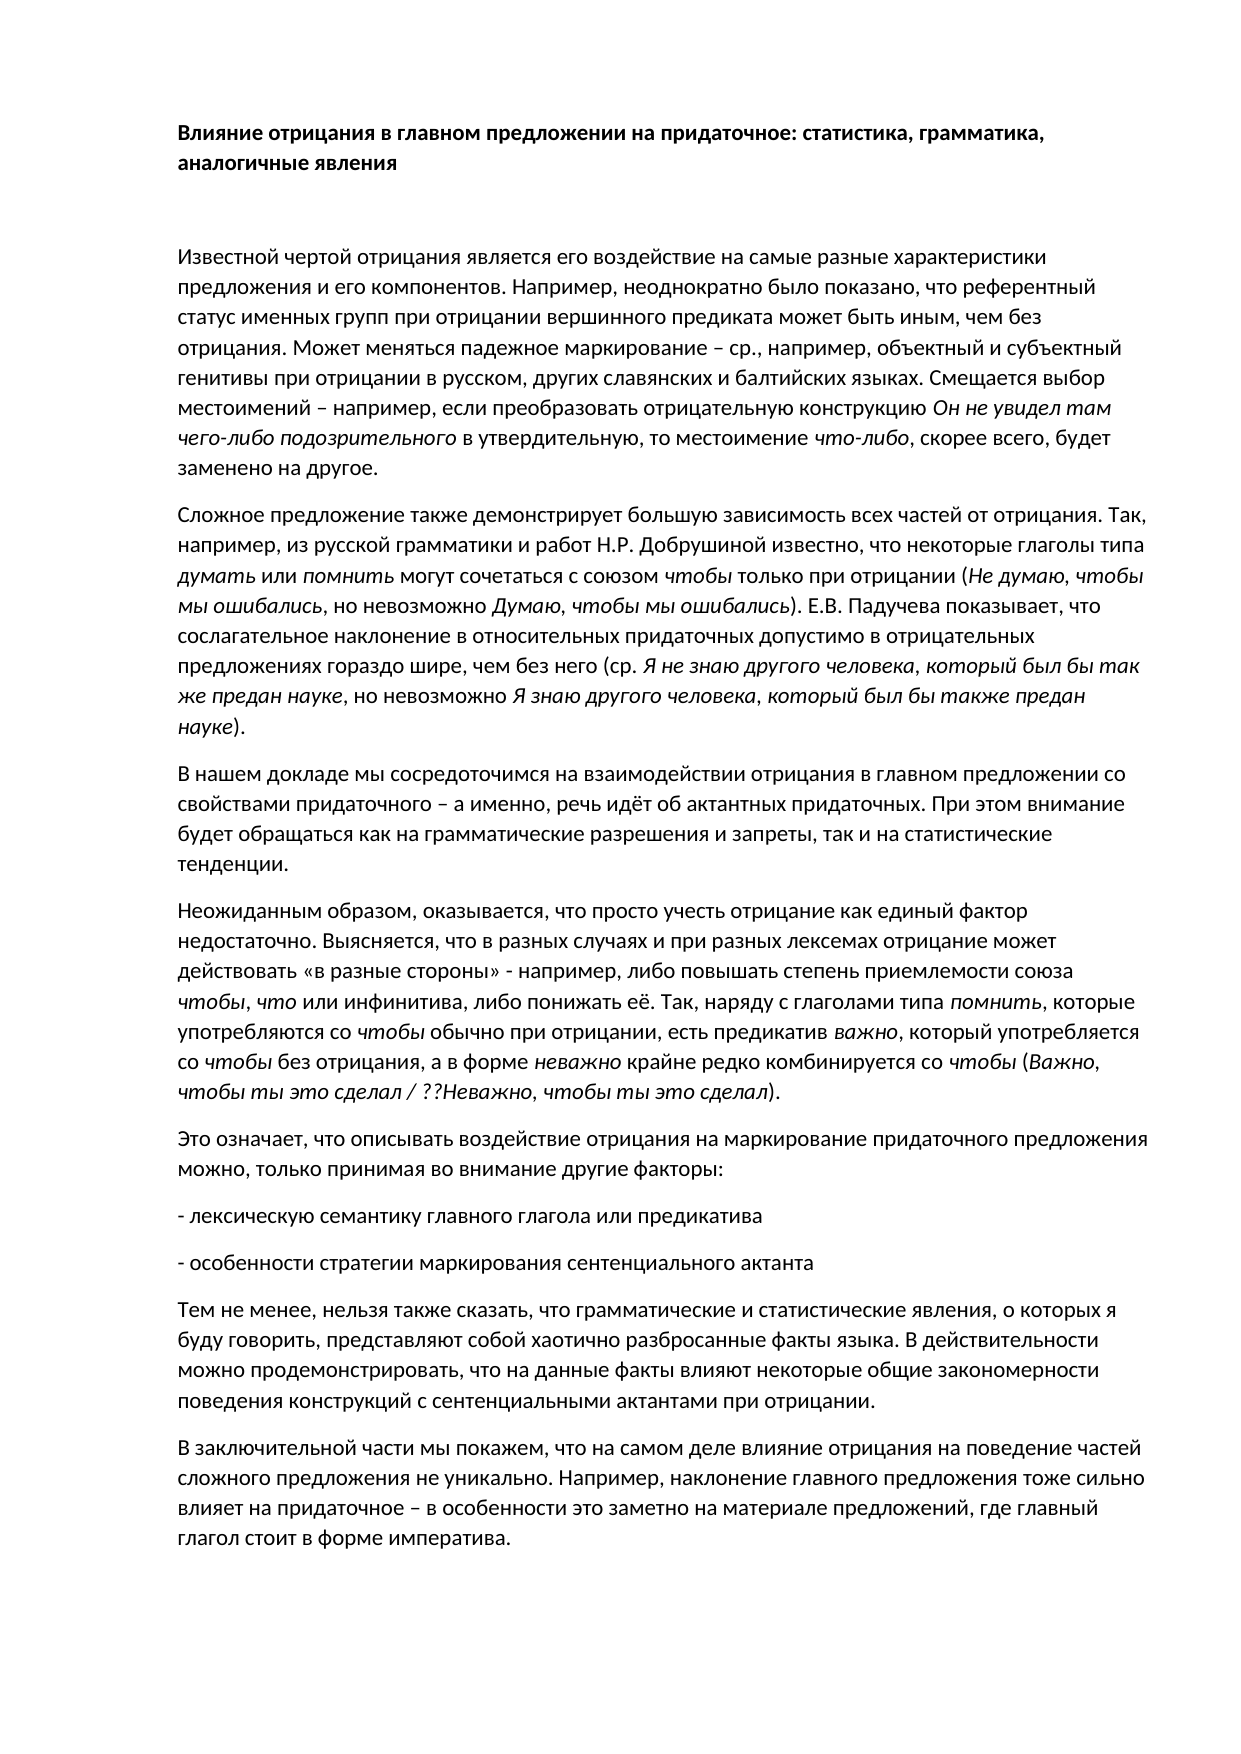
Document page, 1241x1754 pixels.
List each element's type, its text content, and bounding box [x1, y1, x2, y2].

text В заключительной части мы покажем, что на самом деле влияние отрицания на поведение частей сложного предложения не уникально. Например, наклонение главного предложения тоже сильно влияет на придаточное – в особенности это заметно на материале предложений, где главный глагол стоит в форме императива. [177, 1433, 1152, 1551]
text Это означает, что описывать воздействие отрицания на маркирование придаточного предложения можно, только принимая во внимание другие факторы: [177, 1124, 1152, 1183]
text Неожиданным образом, оказывается, что просто учесть отрицание как единый фактор недостаточно. Выясняется, что в разных случаях и при разных лексемах отрицание может действовать «в разные стороны» - например, либо повышать степень приемлемости союза чтобы, что или инфинитива, либо понижать её. Так, наряду с глаголами типа помнить, которые употребляются со чтобы обычно при отрицании, есть предикатив важно, который употребляется со чтобы без отрицания, а в форме неважно крайне редко комбинируется со чтобы (Важно, чтобы ты это сделал / ??Неважно, чтобы ты это сделал). [177, 896, 1152, 1106]
text Сложное предложение также демонстрирует большую зависимость всех частей от отрицания. Так, например, из русской грамматики и работ Н.Р. Добрушиной известно, что некоторые глаголы типа думать или помнить могут сочетаться с союзом чтобы только при отрицании (Не думаю, чтобы мы ошибались, но невозможно Думаю, чтобы мы ошибались). Е.В. Падучева показывает, что сослагательное наклонение в относительных придаточных допустимо в отрицательных предложениях гораздо шире, чем без него (ср. Я не знаю другого человека, который был бы так же предан науке, но невозможно Я знаю другого человека, который был бы также предан науке). [177, 500, 1152, 740]
text Влияние отрицания в главном предложении на придаточное: статистика, грамматика, аналогичные явления [177, 118, 1152, 176]
text - особенности стратегии маркирования сентенциального актанта [177, 1248, 1152, 1276]
text В нашем докладе мы сосредоточимся на взаимодействии отрицания в главном предложении со свойствами придаточного – а именно, речь идёт об актантных придаточных. При этом внимание будет обращаться как на грамматические разрешения и запреты, так и на статистические тенденции. [177, 759, 1152, 877]
text Тем не менее, нельзя также сказать, что грамматические и статистические явления, о которых я буду говорить, представляют собой хаотично разбросанные факты языка. В действительности можно продемонстрировать, что на данные факты влияют некоторые общие закономерности поведения конструкций с сентенциальными актантами при отрицании. [177, 1295, 1152, 1414]
text Известной чертой отрицания является его воздействие на самые разные характеристики предложения и его компонентов. Например, неоднократно было показано, что референтный статус именных групп при отрицании вершинного предиката может быть иным, чем без отрицания. Может меняться падежное маркирование – ср., например, объектный и субъектный генитивы при отрицании в русском, других славянских и балтийских языках. Смещается выбор местоимений – например, если преобразовать отрицательную конструкцию Он не увидел там чего-либо подозрительного в утвердительную, то местоимение что-либо, скорее всего, будет заменено на другое. [177, 242, 1152, 482]
text - лексическую семантику главного глагола или предикатива [177, 1201, 1152, 1229]
